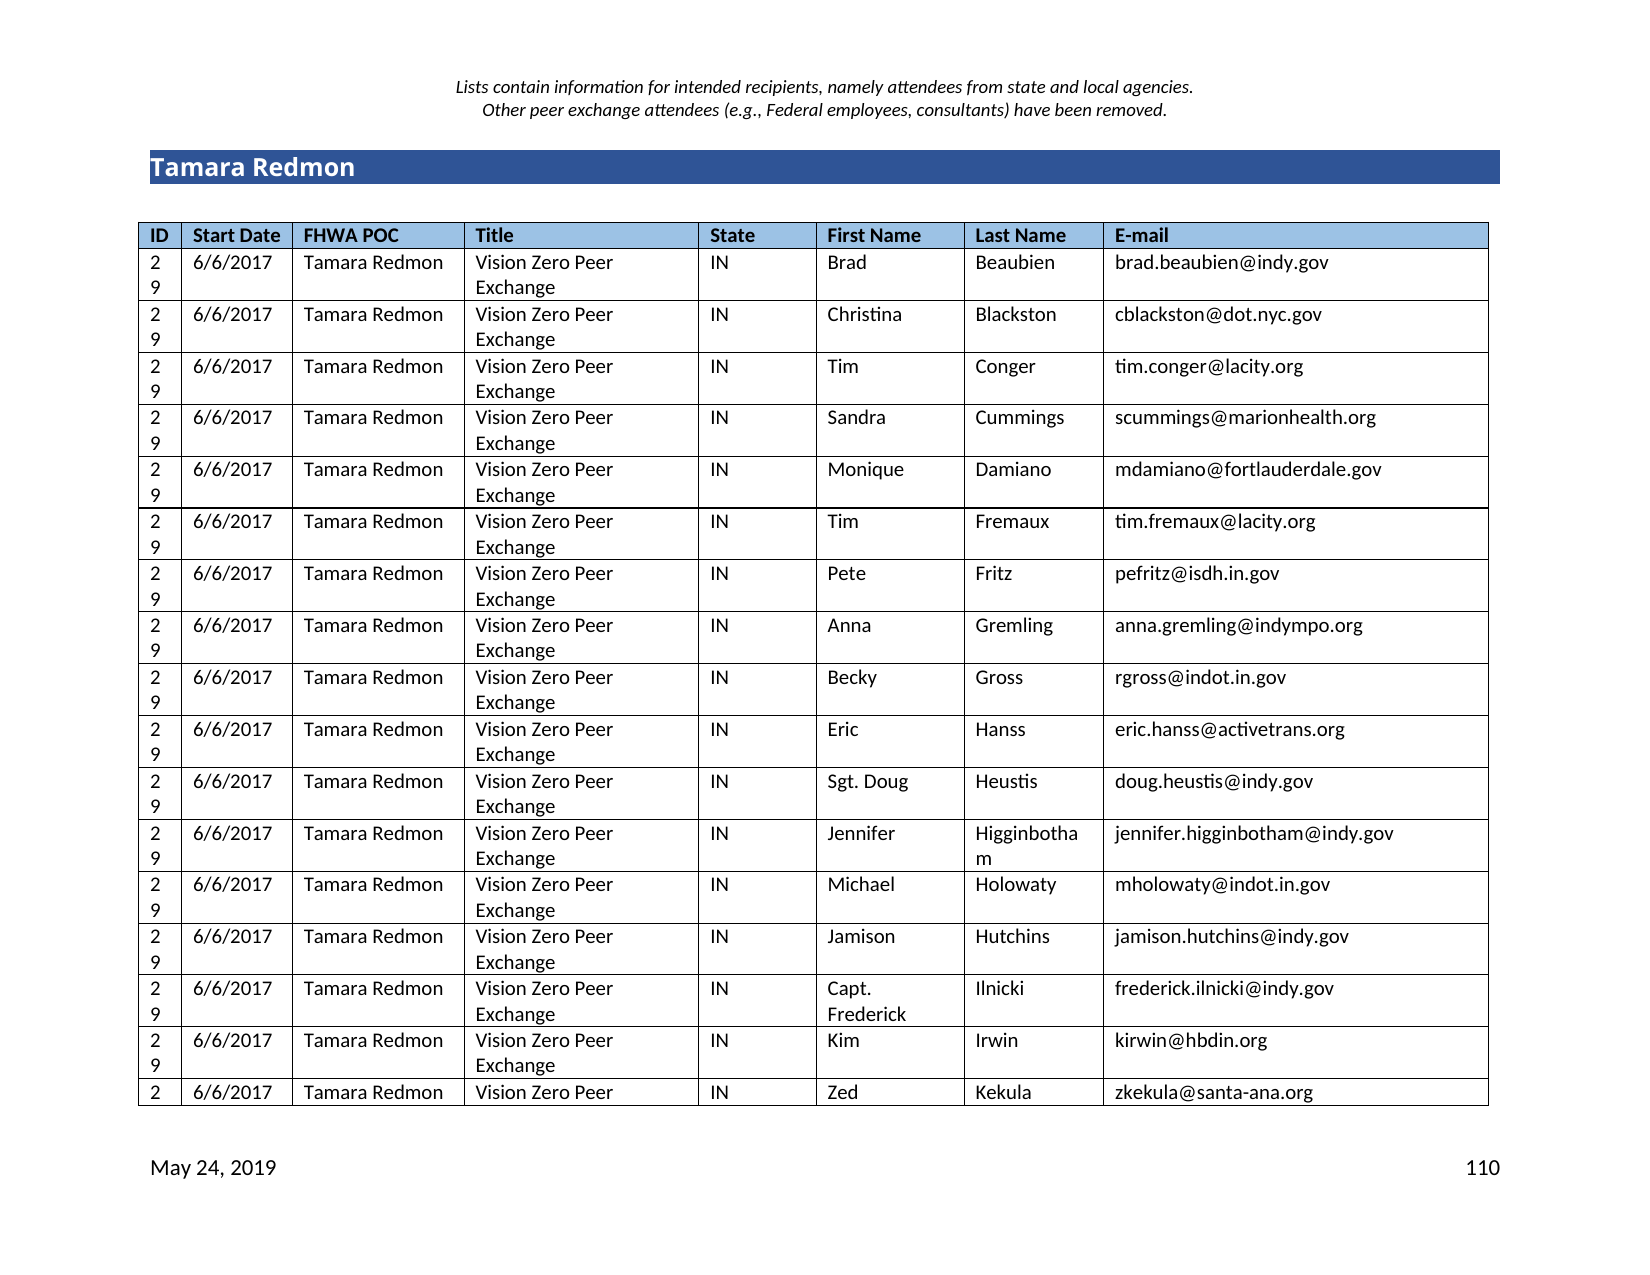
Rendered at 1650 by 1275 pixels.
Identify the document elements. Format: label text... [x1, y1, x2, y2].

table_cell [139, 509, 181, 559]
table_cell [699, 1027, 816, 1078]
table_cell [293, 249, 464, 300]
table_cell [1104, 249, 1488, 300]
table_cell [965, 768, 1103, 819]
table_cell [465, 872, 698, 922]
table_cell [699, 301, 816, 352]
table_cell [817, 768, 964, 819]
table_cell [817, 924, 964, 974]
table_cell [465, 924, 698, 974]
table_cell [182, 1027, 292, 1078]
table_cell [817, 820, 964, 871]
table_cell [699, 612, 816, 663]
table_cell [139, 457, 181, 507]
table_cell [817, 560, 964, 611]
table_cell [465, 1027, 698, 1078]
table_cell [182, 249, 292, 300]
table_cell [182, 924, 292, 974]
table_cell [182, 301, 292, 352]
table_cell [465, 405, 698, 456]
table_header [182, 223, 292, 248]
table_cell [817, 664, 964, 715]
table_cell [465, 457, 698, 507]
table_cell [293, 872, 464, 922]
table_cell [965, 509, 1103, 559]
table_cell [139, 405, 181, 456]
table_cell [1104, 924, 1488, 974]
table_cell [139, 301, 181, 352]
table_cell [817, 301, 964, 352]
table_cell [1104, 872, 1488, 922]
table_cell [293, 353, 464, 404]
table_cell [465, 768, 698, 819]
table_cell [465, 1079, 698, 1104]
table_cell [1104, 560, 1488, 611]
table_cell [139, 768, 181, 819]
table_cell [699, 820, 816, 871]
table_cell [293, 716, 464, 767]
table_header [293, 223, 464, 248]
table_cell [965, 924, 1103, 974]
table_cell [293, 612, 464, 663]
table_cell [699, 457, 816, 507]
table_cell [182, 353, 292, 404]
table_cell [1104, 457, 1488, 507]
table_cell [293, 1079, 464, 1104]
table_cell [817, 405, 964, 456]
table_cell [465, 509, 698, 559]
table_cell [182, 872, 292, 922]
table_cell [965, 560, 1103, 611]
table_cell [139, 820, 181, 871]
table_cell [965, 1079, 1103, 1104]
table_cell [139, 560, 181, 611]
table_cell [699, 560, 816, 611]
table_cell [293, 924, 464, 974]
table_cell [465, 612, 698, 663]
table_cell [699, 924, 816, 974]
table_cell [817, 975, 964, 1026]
subtitle Tamara Redmon [150, 150, 1500, 184]
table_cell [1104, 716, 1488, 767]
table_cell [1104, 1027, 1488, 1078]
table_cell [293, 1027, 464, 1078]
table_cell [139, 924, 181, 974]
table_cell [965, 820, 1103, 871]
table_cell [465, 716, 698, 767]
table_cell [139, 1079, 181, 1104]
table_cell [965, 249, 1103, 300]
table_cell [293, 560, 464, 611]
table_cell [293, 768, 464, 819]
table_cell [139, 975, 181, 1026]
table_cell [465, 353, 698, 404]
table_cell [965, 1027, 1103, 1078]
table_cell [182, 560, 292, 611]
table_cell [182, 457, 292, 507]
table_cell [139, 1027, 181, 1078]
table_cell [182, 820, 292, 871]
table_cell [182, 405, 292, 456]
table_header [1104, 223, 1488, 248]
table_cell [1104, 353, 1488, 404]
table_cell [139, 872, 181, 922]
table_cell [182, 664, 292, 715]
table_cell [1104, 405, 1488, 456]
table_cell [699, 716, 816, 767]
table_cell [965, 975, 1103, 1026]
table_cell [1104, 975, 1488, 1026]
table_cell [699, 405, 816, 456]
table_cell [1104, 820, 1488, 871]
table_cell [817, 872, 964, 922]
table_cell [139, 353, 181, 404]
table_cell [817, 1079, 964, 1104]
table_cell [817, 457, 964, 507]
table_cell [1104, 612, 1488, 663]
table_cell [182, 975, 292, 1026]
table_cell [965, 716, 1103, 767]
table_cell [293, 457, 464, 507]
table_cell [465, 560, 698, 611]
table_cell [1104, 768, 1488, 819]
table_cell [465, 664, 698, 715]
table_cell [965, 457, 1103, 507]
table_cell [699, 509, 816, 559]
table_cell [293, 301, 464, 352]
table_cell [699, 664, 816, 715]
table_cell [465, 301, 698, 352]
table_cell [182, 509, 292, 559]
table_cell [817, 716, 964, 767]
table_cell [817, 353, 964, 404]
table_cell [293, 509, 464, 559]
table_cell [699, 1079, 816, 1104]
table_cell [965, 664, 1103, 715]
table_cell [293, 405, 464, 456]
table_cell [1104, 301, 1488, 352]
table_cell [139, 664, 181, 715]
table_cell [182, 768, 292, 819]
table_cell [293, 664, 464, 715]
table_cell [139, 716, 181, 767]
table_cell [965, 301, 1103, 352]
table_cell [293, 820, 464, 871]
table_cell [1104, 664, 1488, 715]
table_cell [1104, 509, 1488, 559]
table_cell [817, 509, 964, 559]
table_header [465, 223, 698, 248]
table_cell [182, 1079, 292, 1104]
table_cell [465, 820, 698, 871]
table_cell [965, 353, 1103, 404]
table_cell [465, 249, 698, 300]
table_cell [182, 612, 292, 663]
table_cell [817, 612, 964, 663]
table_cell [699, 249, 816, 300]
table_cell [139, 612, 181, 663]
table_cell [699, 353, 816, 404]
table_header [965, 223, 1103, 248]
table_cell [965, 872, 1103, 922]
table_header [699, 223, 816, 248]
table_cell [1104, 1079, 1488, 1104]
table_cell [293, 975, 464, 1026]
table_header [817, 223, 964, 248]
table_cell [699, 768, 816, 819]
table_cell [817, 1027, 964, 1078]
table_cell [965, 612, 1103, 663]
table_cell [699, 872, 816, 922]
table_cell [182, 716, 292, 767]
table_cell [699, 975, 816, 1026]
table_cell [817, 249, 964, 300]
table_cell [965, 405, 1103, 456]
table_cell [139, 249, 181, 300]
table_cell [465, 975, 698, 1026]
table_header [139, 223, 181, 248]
